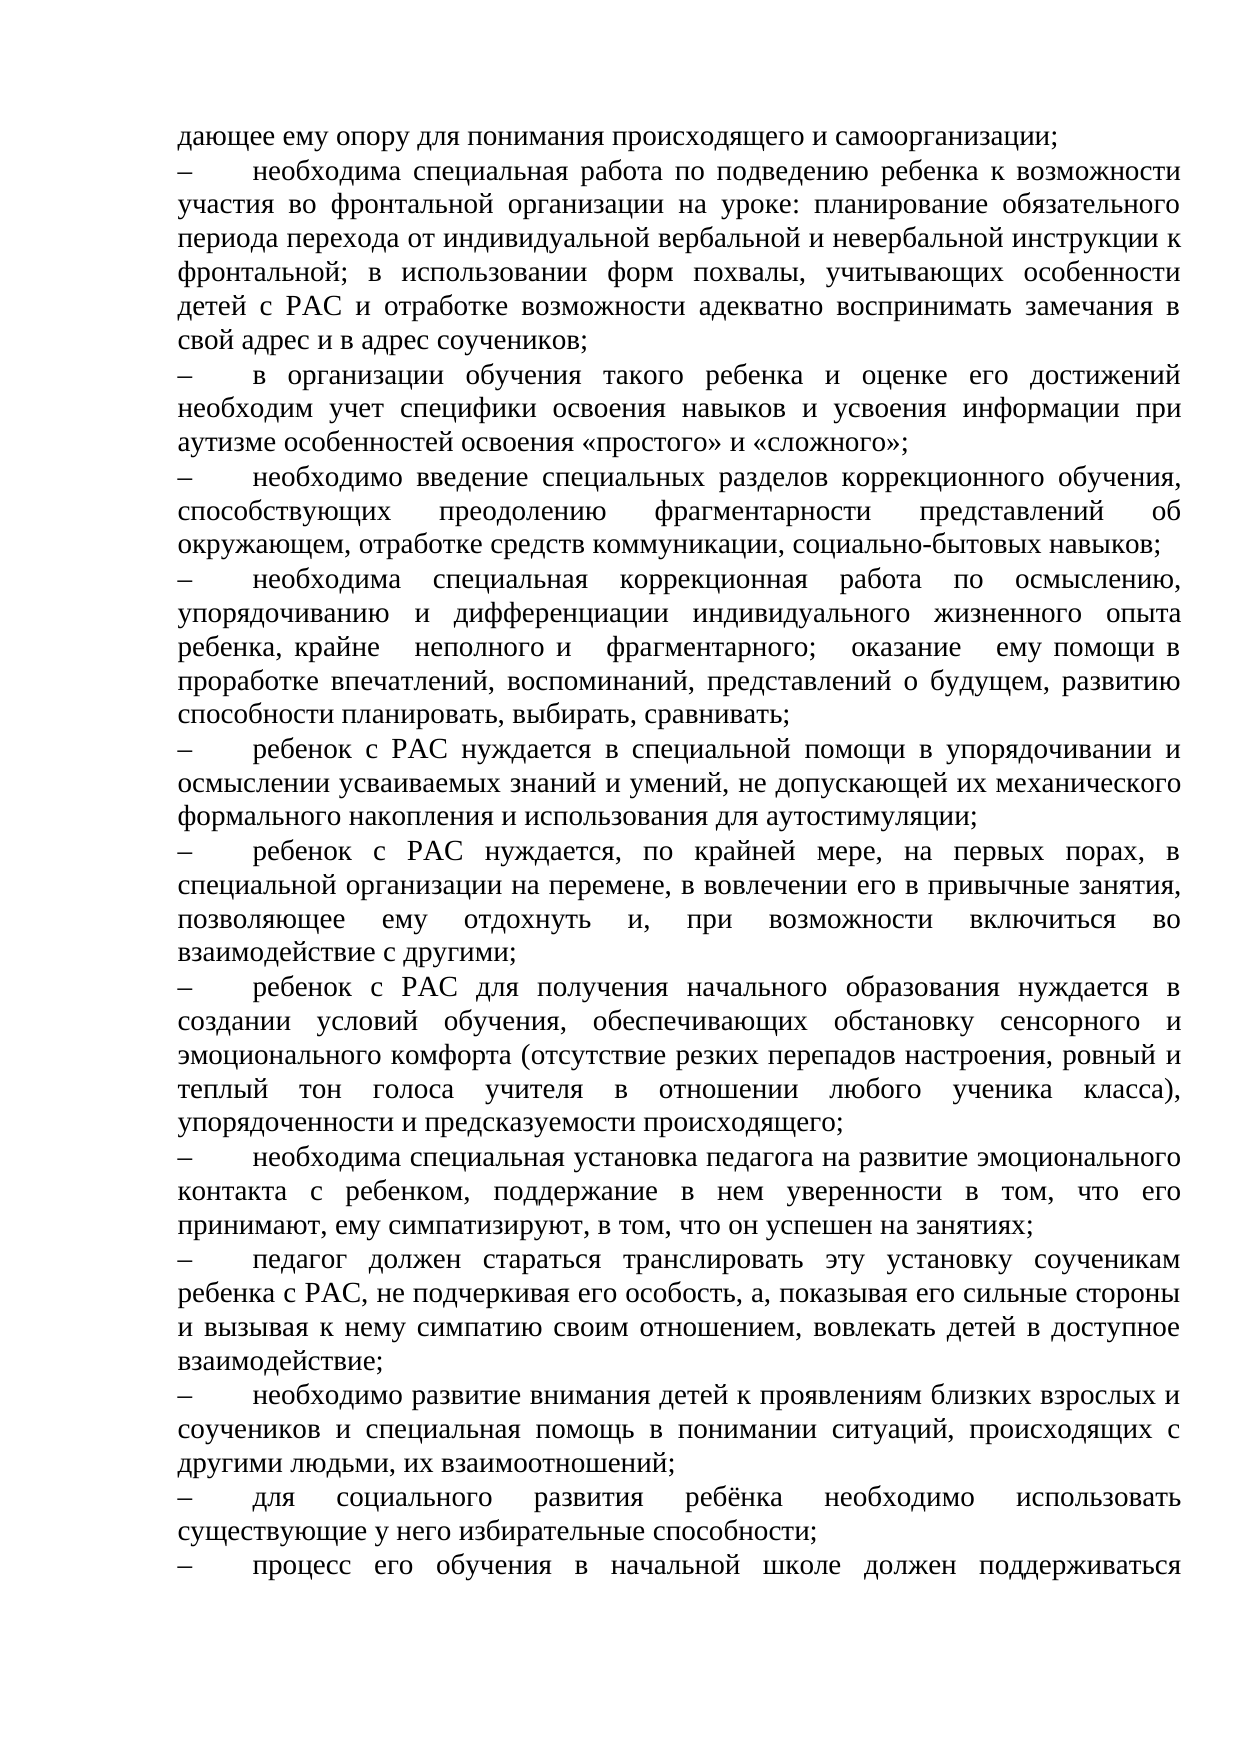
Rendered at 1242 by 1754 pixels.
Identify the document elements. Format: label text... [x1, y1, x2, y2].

list педагог должен стараться транслировать эту установку соученикам ребенка с РАС, не подчеркивая его особость, а, показывая его сильные стороны и вызывая к нему симпатию своим отношением, вовлекать детей в доступное взаимодействие; [177, 1241, 1181, 1376]
list для социального развития ребёнка необходимо использовать существующие у него избирательные способности; [177, 1479, 1181, 1547]
list необходимо развитие внимания детей к проявлениям близких взрослых и соучеников и специальная помощь в понимании ситуаций, происходящих с другими людьми, их взаимоотношений; [177, 1377, 1181, 1479]
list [177, 118, 1181, 152]
list ребенок с РАС нуждается в специальной помощи в упорядочивании и осмыслении усваиваемых знаний и умений, не допускающей их механического формального накопления и использования для аутостимуляции; [177, 731, 1181, 832]
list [177, 1547, 1181, 1581]
list ребенок с РАС для получения начального образования нуждается в создании условий обучения, обеспечивающих обстановку сенсорного и эмоционального комфорта (отсутствие резких перепадов настроения, ровный и теплый тон голоса учителя в отношении любого ученика класса), упорядоченности и предсказуемости происходящего; [177, 969, 1181, 1138]
list необходима специальная работа по подведению ребенка к возможности участия во фронтальной организации на уроке: планирование обязательного периода перехода от индивидуальной вербальной и невербальной инструкции к фронтальной; в использовании форм похвалы, учитывающих особенности детей с РАС и отработке возможности адекватно воспринимать замечания в свой адрес и в адрес соучеников; [177, 153, 1181, 355]
list необходима специальная коррекционная работа по осмыслению, упорядочиванию и дифференциации индивидуального жизненного опыта ребенка, крайне неполного и фрагментарного; оказание ему помощи в проработке впечатлений, воспоминаний, представлений о будущем, развитию способности планировать, выбирать, сравнивать; [177, 561, 1181, 730]
list ребенок с РАС нуждается, по крайней мере, на первых порах, в специальной организации на перемене, в вовлечении его в привычные занятия, позволяющее ему отдохнуть и, при возможности включиться во взаимодействие с другими; [177, 833, 1181, 968]
list в организации обучения такого ребенка и оценке его достижений необходим учет специфики освоения навыков и усвоения информации при аутизме особенностей освоения «простого» и «сложного»; [177, 357, 1181, 458]
list необходимо введение специальных разделов коррекционного обучения, способствующих преодолению фрагментарности представлений об окружающем, отработке средств коммуникации, социально-бытовых навыков; [177, 459, 1181, 560]
list необходима специальная установка педагога на развитие эмоционального контакта с ребенком, поддержание в нем уверенности в том, что его принимают, ему симпатизируют, в том, что он успешен на занятиях; [177, 1139, 1181, 1241]
